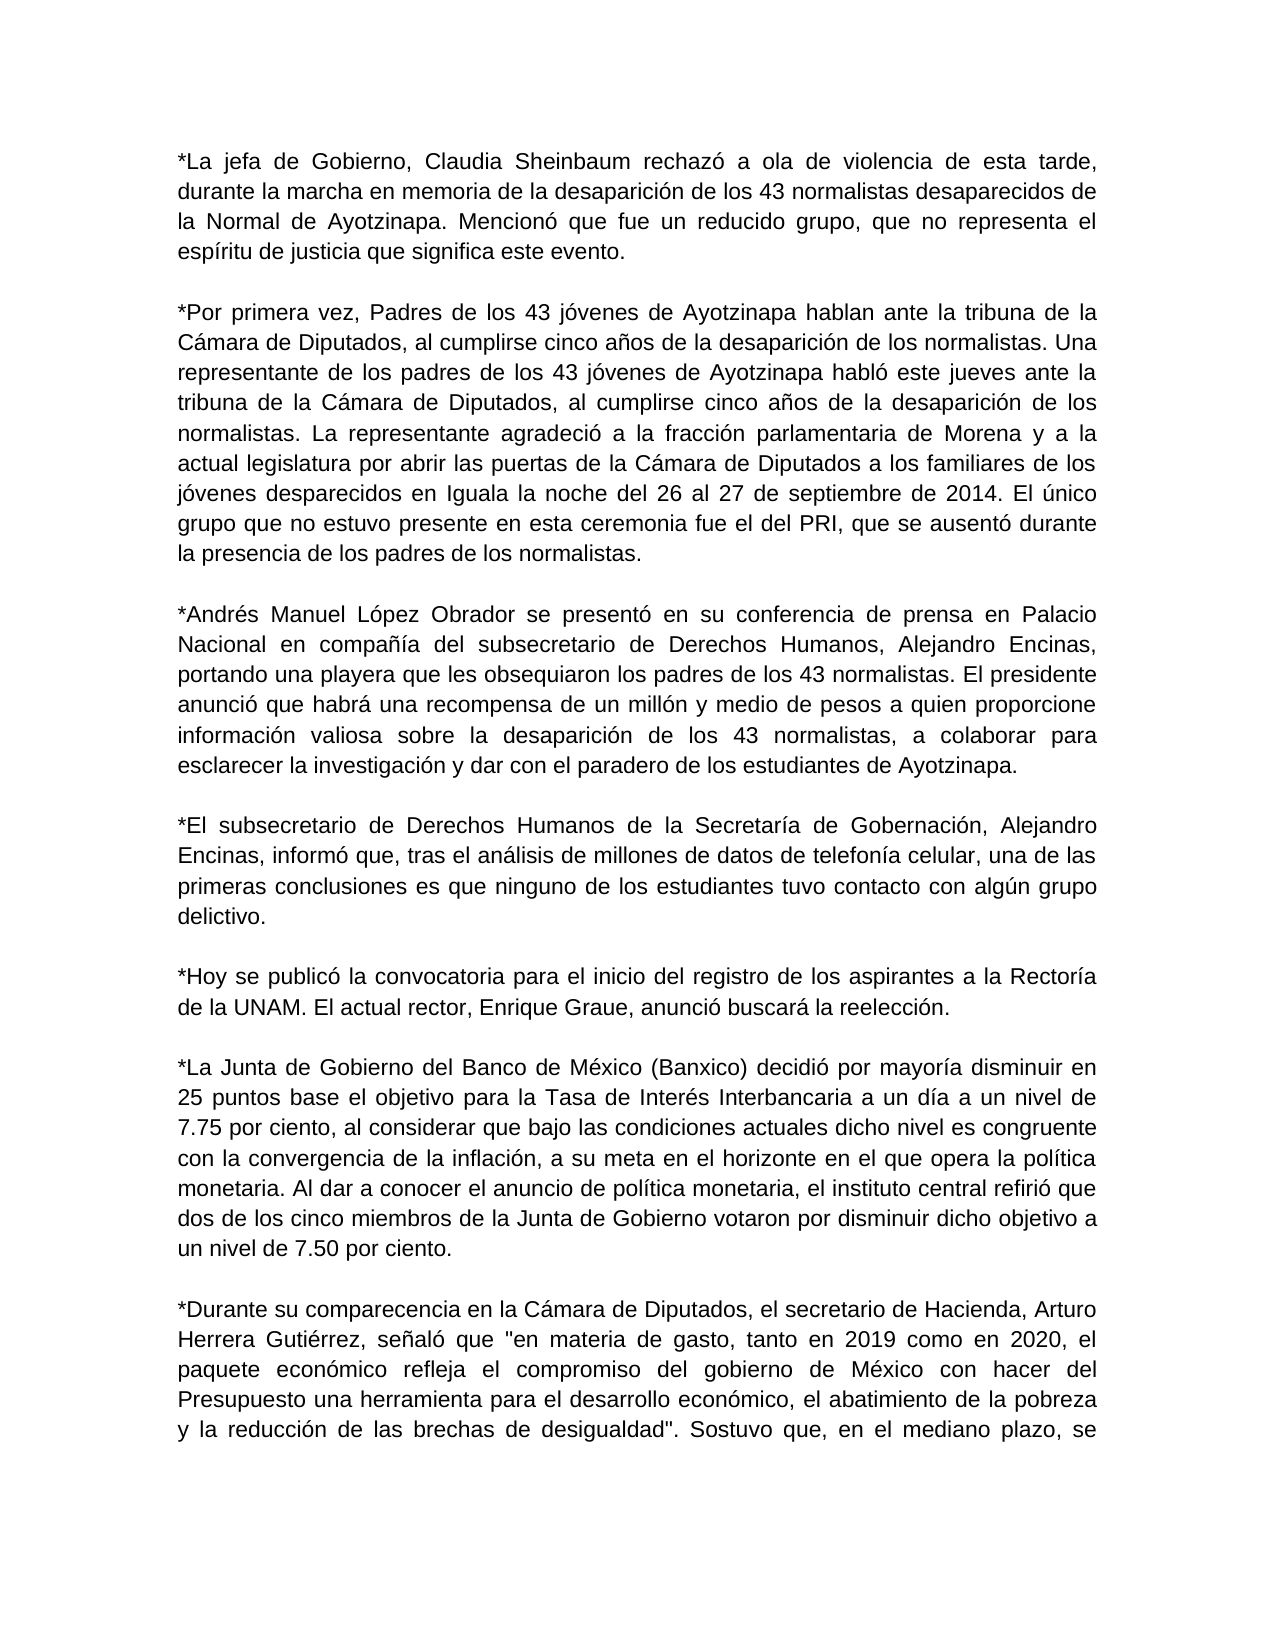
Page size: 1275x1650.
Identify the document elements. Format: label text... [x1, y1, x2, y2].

text *La jefa de Gobierno, Claudia Sheinbaum rechazó a ola de violencia de esta tarde, durante la marcha en memoria de la desaparición de los 43 normalistas desaparecidos de la Normal de Ayotzinapa. Mencionó que fue un reducido grupo, que no representa el espíritu de justicia que significa este evento. [177, 148, 1098, 264]
text *Hoy se publicó la convocatoria para el inicio del registro de los aspirantes a la Rectoría de la UNAM. El actual rector, Enrique Graue, anunció buscará la reelección. [177, 963, 1098, 1020]
text *Por primera vez, Padres de los 43 jóvenes de Ayotzinapa hablan ante la tribuna de la Cámara de Diputados, al cumplirse cinco años de la desaparición de los normalistas. Una representante de los padres de los 43 jóvenes de Ayotzinapa habló este jueves ante la tribuna de la Cámara de Diputados, al cumplirse cinco años de la desaparición de los normalistas. La representante agradeció a la fracción parlamentaria de Morena y a la actual legislatura por abrir las puertas de la Cámara de Diputados a los familiares de los jóvenes desparecidos en Iguala la noche del 26 al 27 de septiembre de 2014. El único grupo que no estuvo presente en esta ceremonia fue el del PRI, que se ausentó durante la presencia de los padres de los normalistas. [177, 299, 1098, 567]
text *Andrés Manuel López Obrador se presentó en su conferencia de prensa en Palacio Nacional en compañía del subsecretario de Derechos Humanos, Alejandro Encinas, portando una playera que les obsequiaron los padres de los 43 normalistas. El presidente anunció que habrá una recompensa de un millón y medio de pesos a quien proporcione información valiosa sobre la desaparición de los 43 normalistas, a colaborar para esclarecer la investigación y dar con el paradero de los estudiantes de Ayotzinapa. [177, 601, 1098, 778]
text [177, 1296, 1098, 1443]
text *El subsecretario de Derechos Humanos de la Secretaría de Gobernación, Alejandro Encinas, informó que, tras el análisis de millones de datos de telefonía celular, una de las primeras conclusiones es que ninguno de los estudiantes tuvo contacto con algún grupo delictivo. [177, 812, 1098, 929]
text *La Junta de Gobierno del Banco de México (Banxico) decidió por mayoría disminuir en 25 puntos base el objetivo para la Tasa de Interés Interbancaria a un día a un nivel de 7.75 por ciento, al considerar que bajo las condiciones actuales dicho nivel es congruente con la convergencia de la inflación, a su meta en el horizonte en el que opera la política monetaria. Al dar a conocer el anuncio de política monetaria, el instituto central refirió que dos de los cinco miembros de la Junta de Gobierno votaron por disminuir dicho objetivo a un nivel de 7.50 por ciento. [177, 1054, 1098, 1261]
